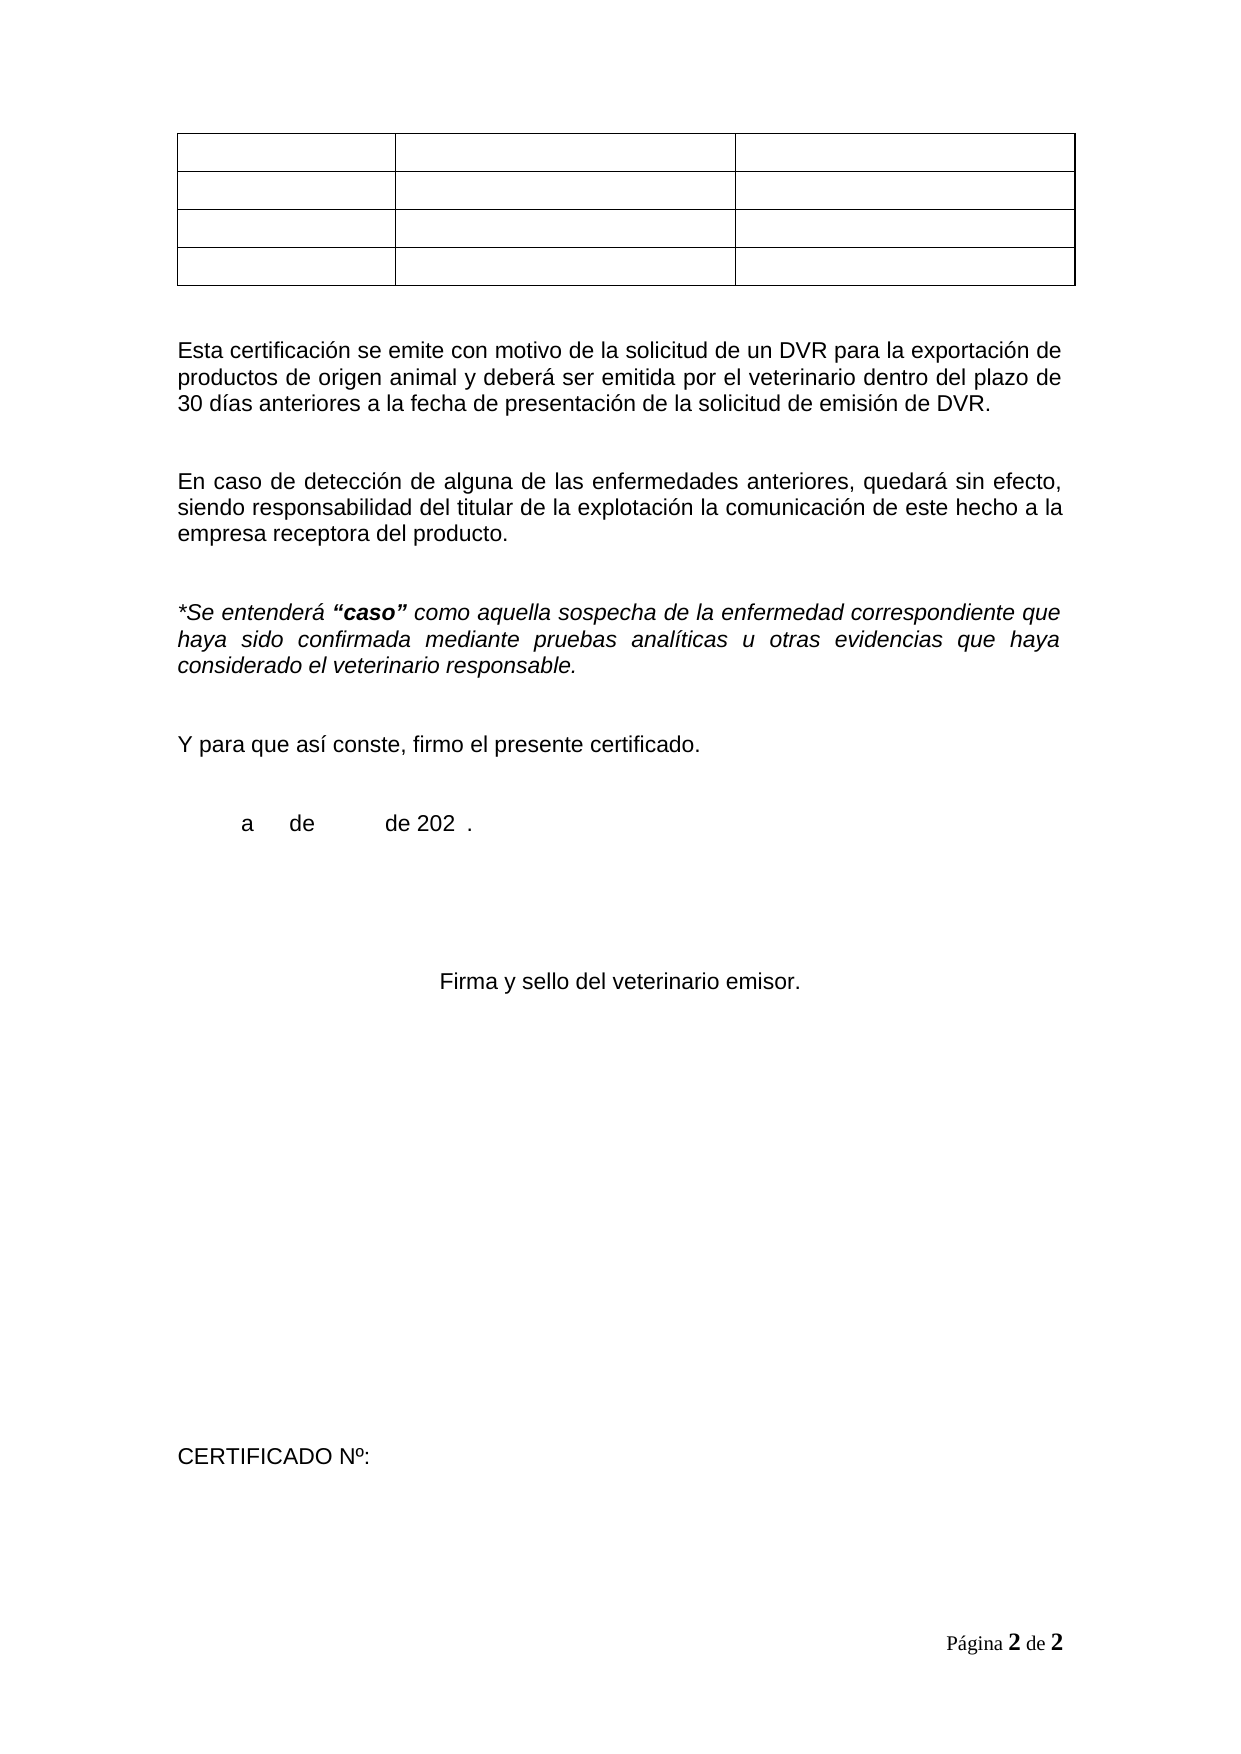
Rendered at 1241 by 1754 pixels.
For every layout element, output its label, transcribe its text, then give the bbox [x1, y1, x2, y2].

table_cell [736, 248, 1074, 285]
table_cell [736, 134, 1074, 171]
text En caso de detección de alguna de las enfermedades anteriores, quedará sin efecto, siendo responsabilidad del titular de la explotación la comunicación de este hecho a la empresa receptora del producto. [177, 468, 1063, 547]
table_cell [178, 172, 395, 209]
table_cell [178, 134, 395, 171]
text CERTIFICADO Nº: [177, 1443, 1063, 1469]
table_cell [736, 210, 1074, 247]
table_cell [736, 172, 1074, 209]
table_cell [396, 134, 735, 171]
text Esta certificación se emite con motivo de la solicitud de un DVR para la exportación de productos de origen animal y deberá ser emitida por el veterinario dentro del plazo de 30 días anteriores a la fecha de presentación de la solicitud de emisión de DVR. [177, 337, 1063, 417]
text Y para que así conste, firmo el presente certificado. [177, 731, 1063, 757]
table_cell [396, 172, 735, 209]
table_cell [178, 248, 395, 285]
table_cell [178, 210, 395, 247]
table_cell [396, 248, 735, 285]
text a de de 202 . [177, 810, 1063, 837]
text Firma y sello del veterinario emisor. [177, 968, 1063, 995]
text *Se entenderá “caso” como aquella sospecha de la enfermedad correspondiente que haya sido confirmada mediante pruebas analíticas u otras evidencias que haya considerado el veterinario responsable. [177, 599, 1063, 678]
table_cell [396, 210, 735, 247]
